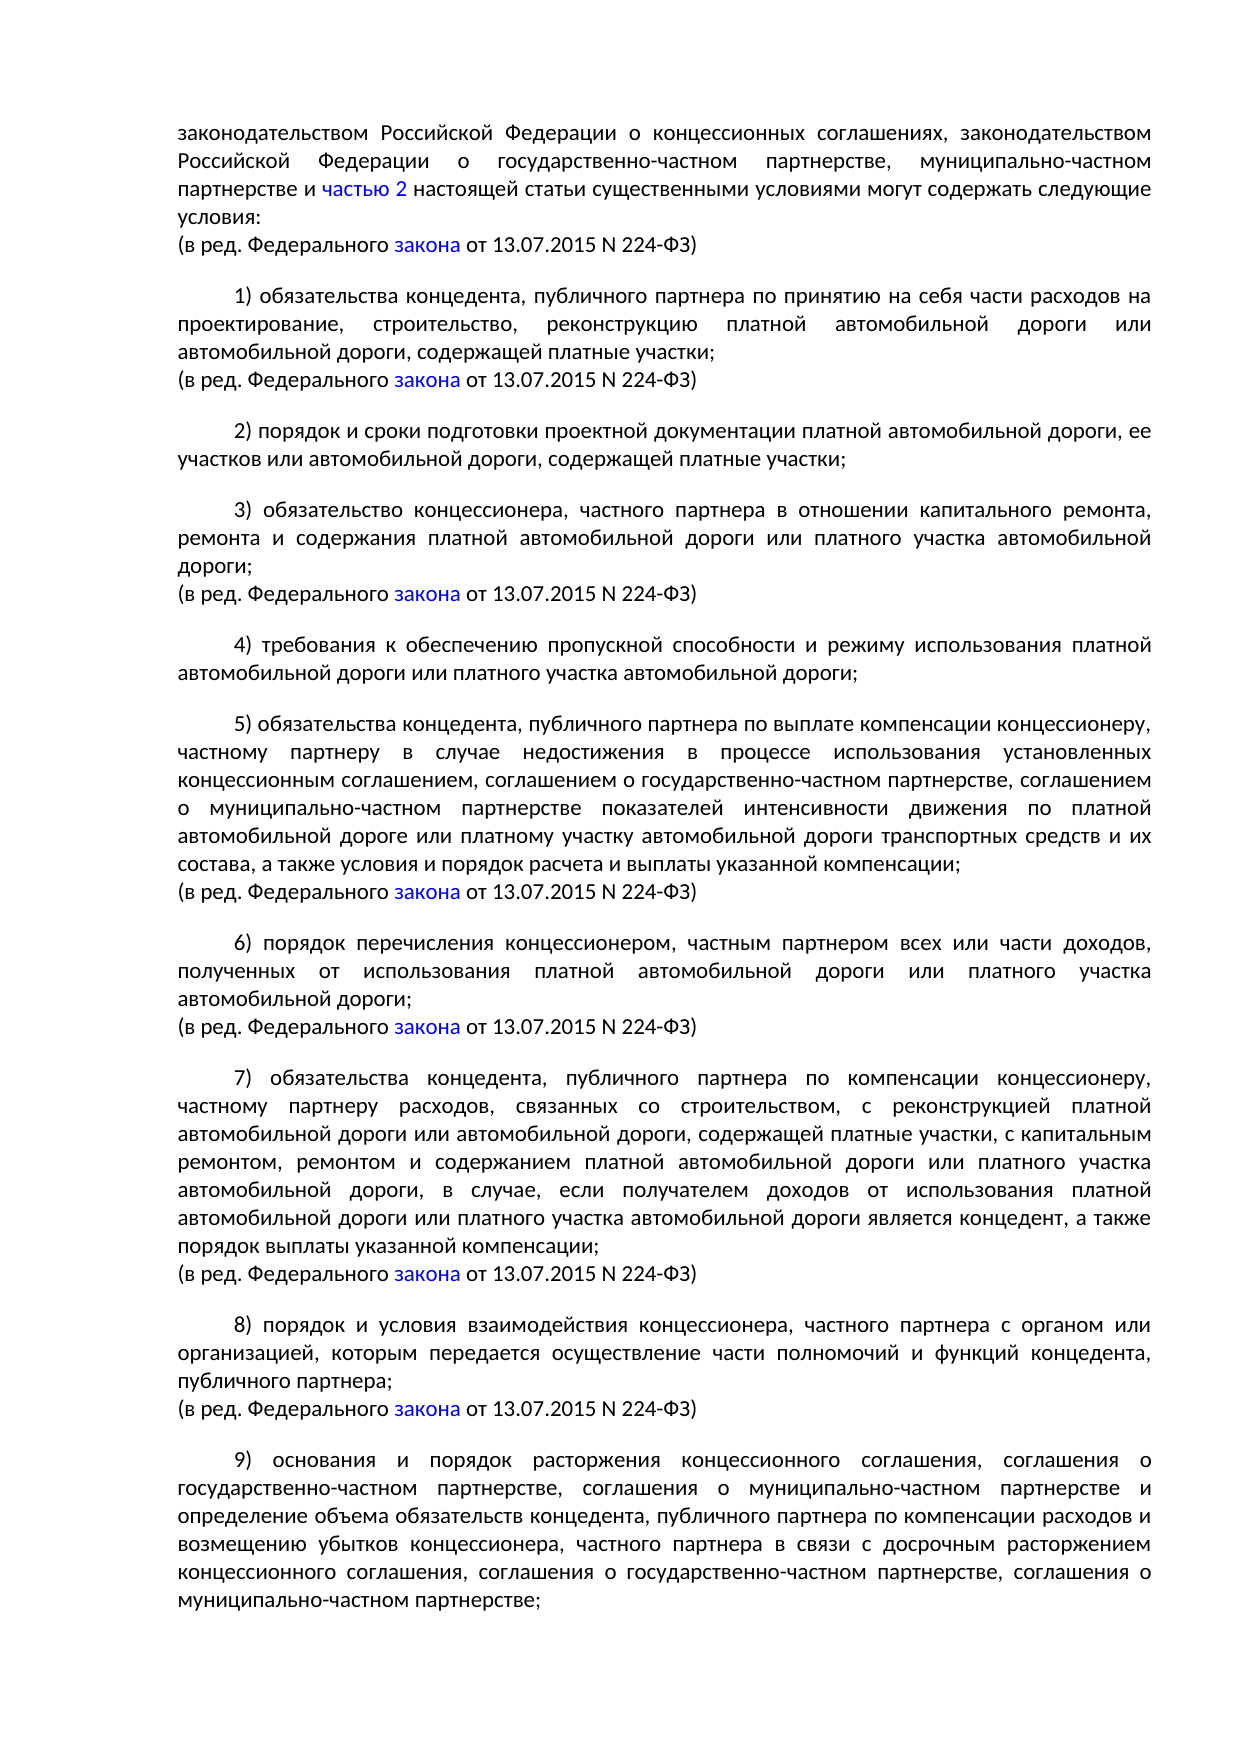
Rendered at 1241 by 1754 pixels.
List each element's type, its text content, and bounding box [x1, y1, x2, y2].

text (в ред. Федерального закона от 13.07.2015 N 224-ФЗ) [177, 1259, 1152, 1287]
text (в ред. Федерального закона от 13.07.2015 N 224-ФЗ) [177, 365, 1152, 393]
text 3) обязательство концессионера, частного партнера в отношении капитального ремонта, ремонта и содержания платной автомобильной дороги или платного участка автомобильной дороги; [177, 495, 1152, 579]
text 6) порядок перечисления концессионером, частным партнером всех или части доходов, полученных от использования платной автомобильной дороги или платного участка автомобильной дороги; [177, 928, 1152, 1012]
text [177, 118, 1152, 230]
text (в ред. Федерального закона от 13.07.2015 N 224-ФЗ) [177, 1394, 1152, 1422]
text 1) обязательства концедента, публичного партнера по принятию на себя части расходов на проектирование, строительство, реконструкцию платной автомобильной дороги или автомобильной дороги, содержащей платные участки; [177, 281, 1152, 365]
text (в ред. Федерального закона от 13.07.2015 N 224-ФЗ) [177, 579, 1152, 607]
text 7) обязательства концедента, публичного партнера по компенсации концессионеру, частному партнеру расходов, связанных со строительством, с реконструкцией платной автомобильной дороги или автомобильной дороги, содержащей платные участки, с капитальным ремонтом, ремонтом и содержанием платной автомобильной дороги или платного участка автомобильной дороги, в случае, если получателем доходов от использования платной автомобильной дороги или платного участка автомобильной дороги является концедент, а также порядок выплаты указанной компенсации; [177, 1063, 1152, 1259]
text 2) порядок и сроки подготовки проектной документации платной автомобильной дороги, ее участков или автомобильной дороги, содержащей платные участки; [177, 416, 1152, 472]
text 4) требования к обеспечению пропускной способности и режиму использования платной автомобильной дороги или платного участка автомобильной дороги; [177, 630, 1152, 686]
text (в ред. Федерального закона от 13.07.2015 N 224-ФЗ) [177, 877, 1152, 905]
text 5) обязательства концедента, публичного партнера по выплате компенсации концессионеру, частному партнеру в случае недостижения в процессе использования установленных концессионным соглашением, соглашением о государственно-частном партнерстве, соглашением о муниципально-частном партнерстве показателей интенсивности движения по платной автомобильной дороге или платному участку автомобильной дороги транспортных средств и их состава, а также условия и порядок расчета и выплаты указанной компенсации; [177, 709, 1152, 877]
text 8) порядок и условия взаимодействия концессионера, частного партнера с органом или организацией, которым передается осуществление части полномочий и функций концедента, публичного партнера; [177, 1310, 1152, 1394]
text (в ред. Федерального закона от 13.07.2015 N 224-ФЗ) [177, 230, 1152, 258]
text 9) основания и порядок расторжения концессионного соглашения, соглашения о государственно-частном партнерстве, соглашения о муниципально-частном партнерстве и определение объема обязательств концедента, публичного партнера по компенсации расходов и возмещению убытков концессионера, частного партнера в связи с досрочным расторжением концессионного соглашения, соглашения о государственно-частном партнерстве, соглашения о муниципально-частном партнерстве; [177, 1445, 1152, 1613]
text (в ред. Федерального закона от 13.07.2015 N 224-ФЗ) [177, 1012, 1152, 1040]
